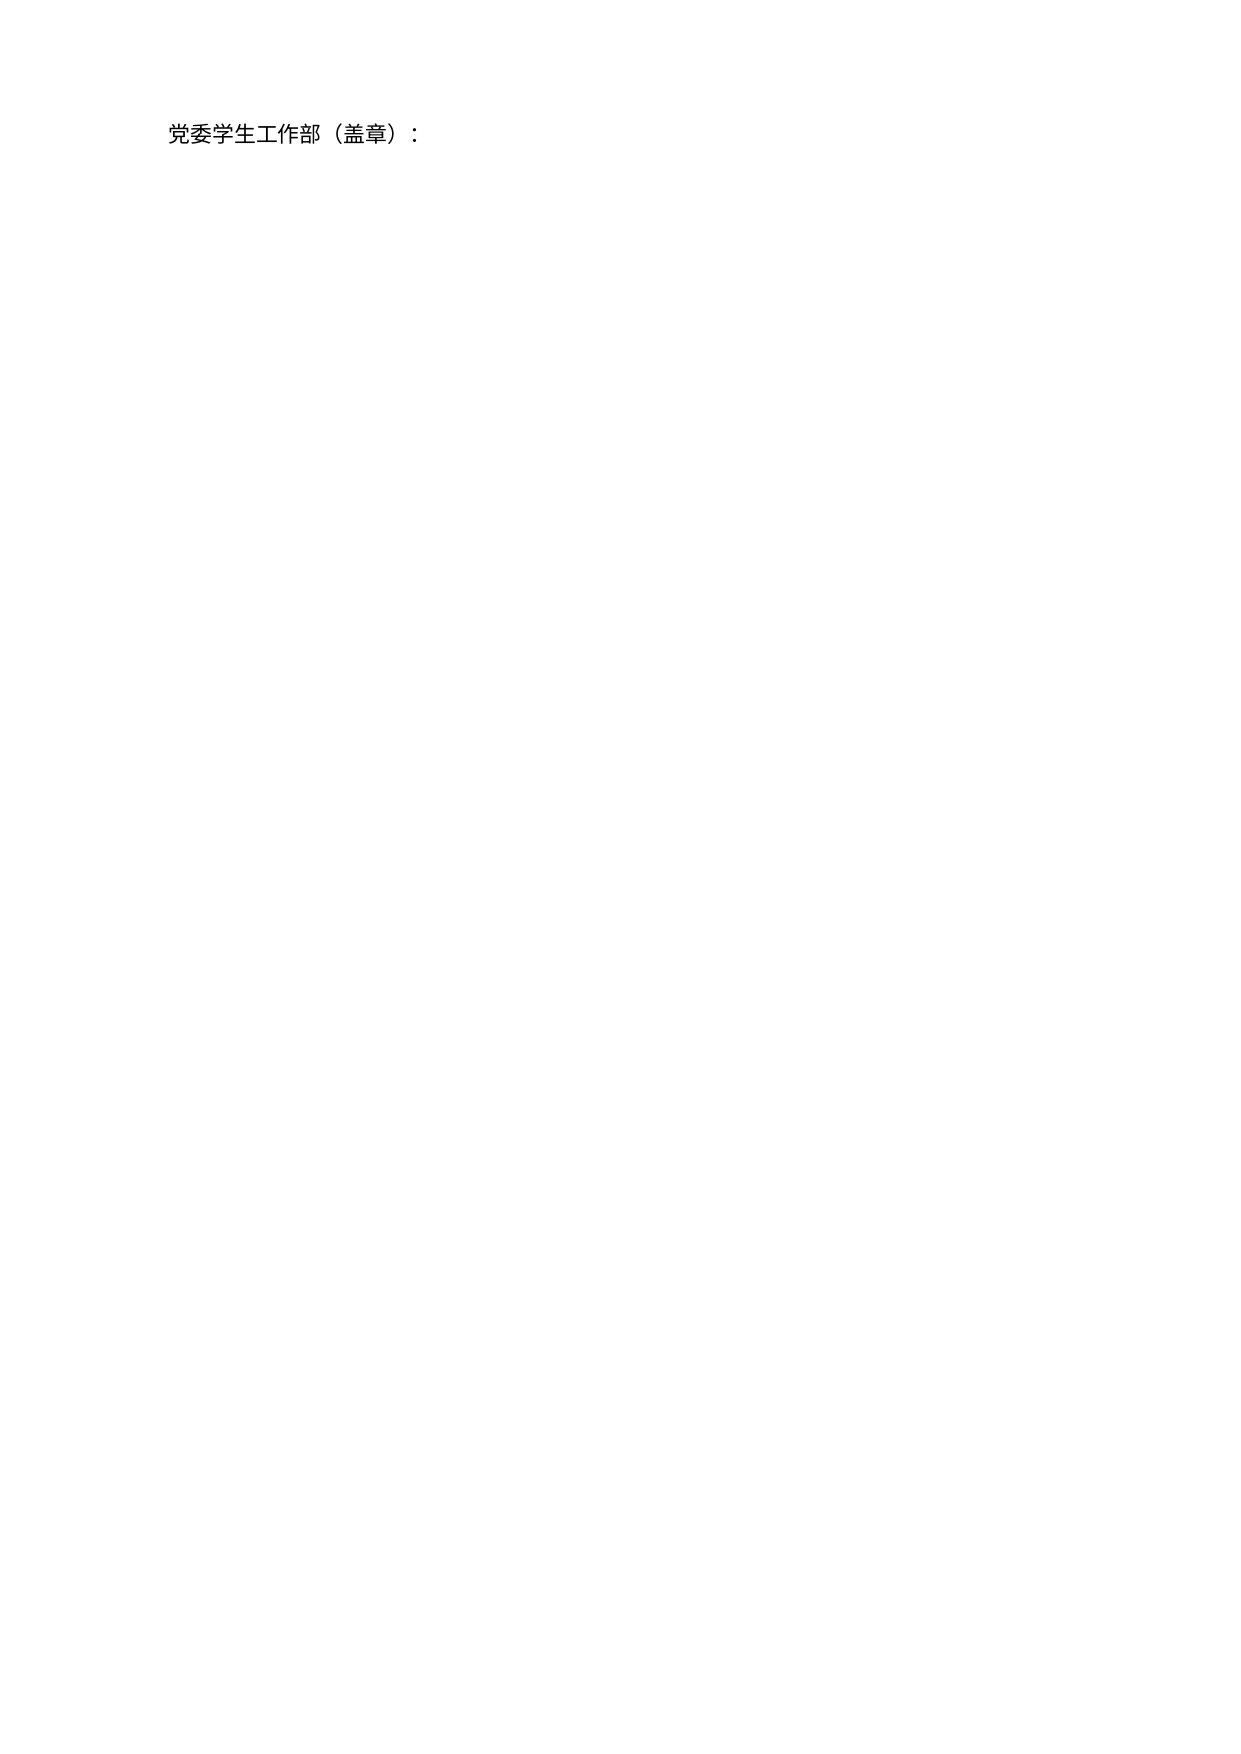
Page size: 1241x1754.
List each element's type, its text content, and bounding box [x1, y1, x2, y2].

text 党委学生工作部（盖章）： [146, 116, 1094, 149]
